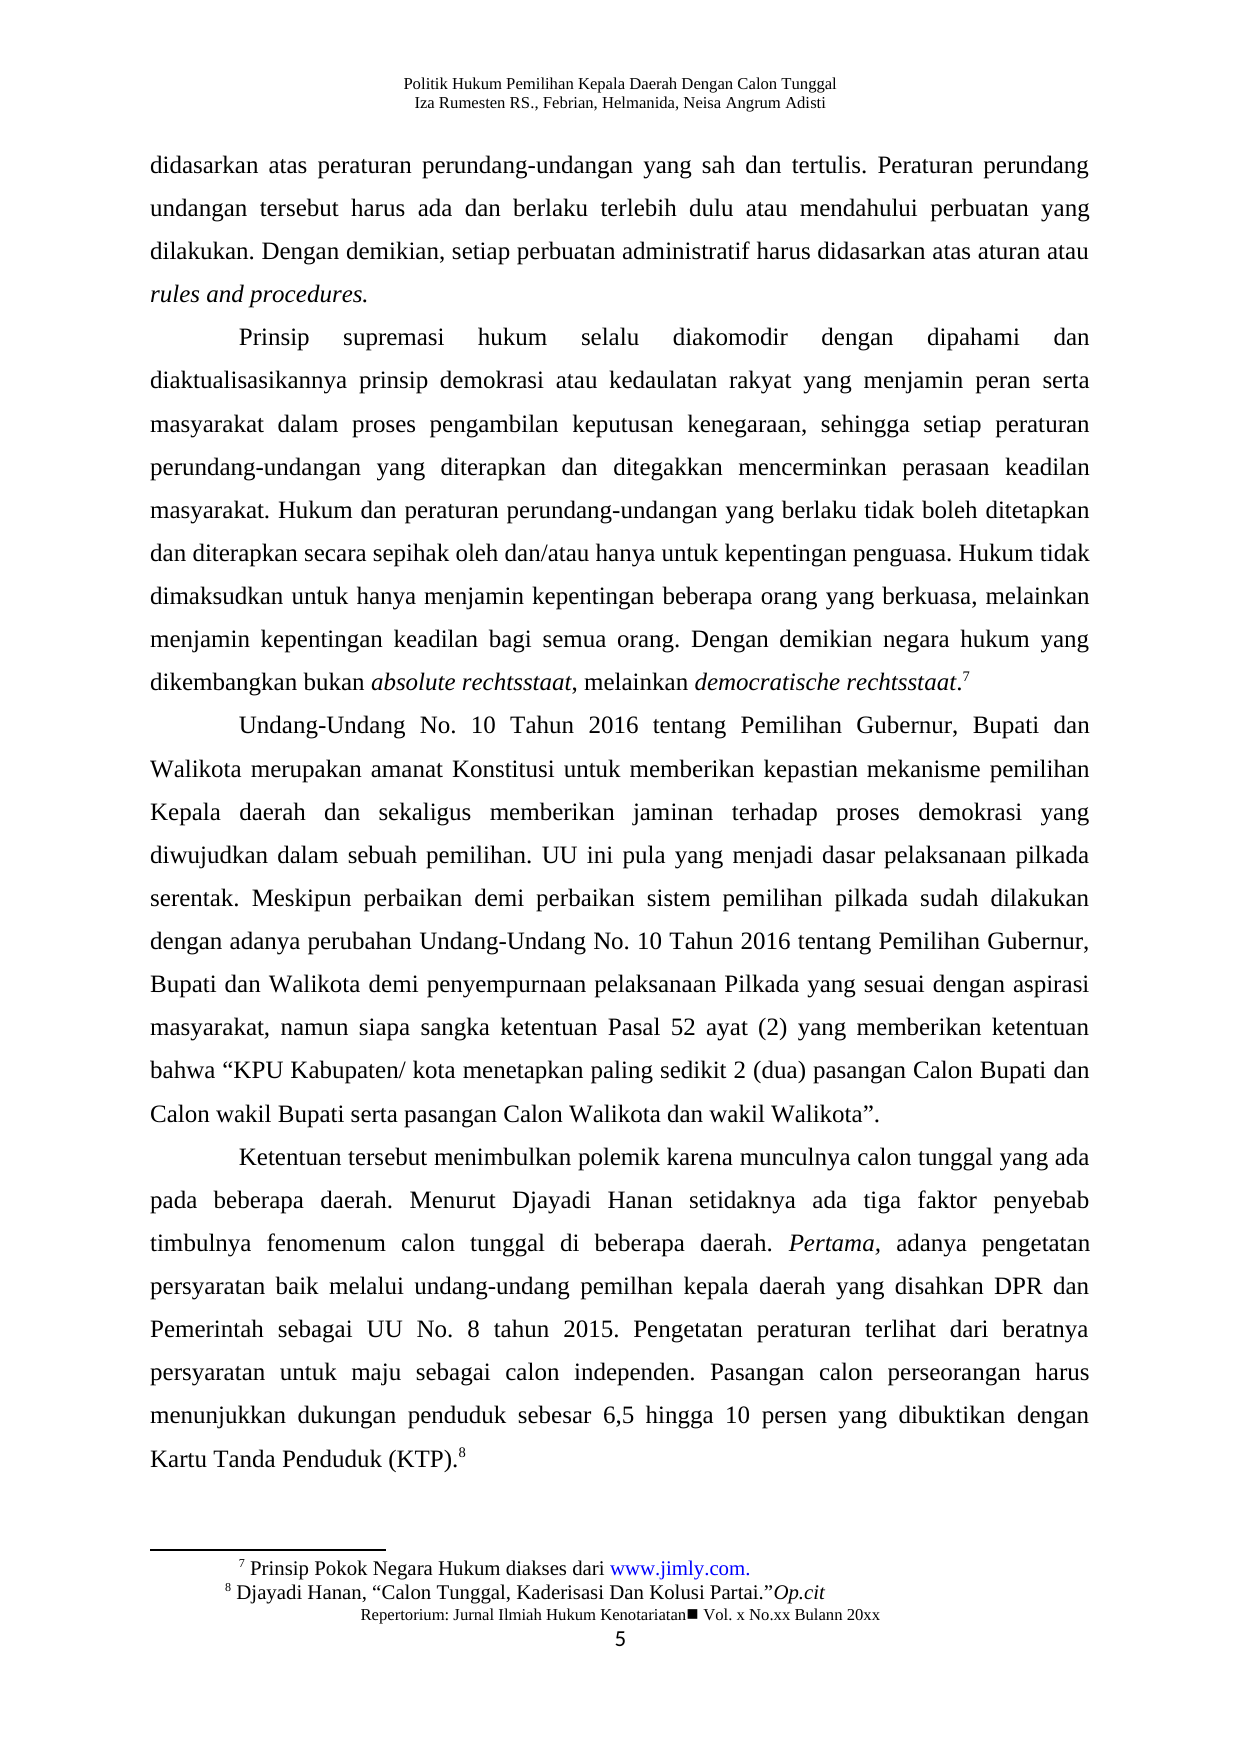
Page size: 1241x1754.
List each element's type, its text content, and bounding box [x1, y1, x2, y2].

list Prinsip supremasi hukum selalu diakomodir dengan dipahami dan diaktualisasikannya prinsip demokrasi atau kedaulatan rakyat yang menjamin peran serta masyarakat dalam proses pengambilan keputusan kenegaraan, sehingga setiap peraturan perundang-undangan yang diterapkan dan ditegakkan mencerminkan perasaan keadilan masyarakat. Hukum dan peraturan perundang-undangan yang berlaku tidak boleh ditetapkan dan diterapkan secara sepihak oleh dan/atau hanya untuk kepentingan penguasa. Hukum tidak dimaksudkan untuk hanya menjamin kepentingan beberapa orang yang berkuasa, melainkan menjamin kepentingan keadilan bagi semua orang. Dengan demikian negara hukum yang dikembangkan bukan absolute rechtsstaat, melainkan democratische rechtsstaat. [150, 322, 1090, 696]
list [150, 150, 1090, 308]
list Ketentuan tersebut menimbulkan polemik karena munculnya calon tunggal yang ada pada beberapa daerah. Menurut Djayadi Hanan setidaknya ada tiga faktor penyebab timbulnya fenomenum calon tunggal di beberapa daerah. Pertama, adanya pengetatan persyaratan baik melalui undang-undang pemilhan kepala daerah yang disahkan DPR dan Pemerintah sebagai UU No. 8 tahun 2015. Pengetatan peraturan terlihat dari beratnya persyaratan untuk maju sebagai calon independen. Pasangan calon perseorangan harus menunjukkan dukungan penduduk sebesar 6,5 hingga 10 persen yang dibuktikan dengan Kartu Tanda Penduduk (KTP). [150, 1142, 1090, 1472]
list Undang-Undang No. 10 Tahun 2016 tentang Pemilihan Gubernur, Bupati dan Walikota merupakan amanat Konstitusi untuk memberikan kepastian mekanisme pemilihan Kepala daerah dan sekaligus memberikan jaminan terhadap proses demokrasi yang diwujudkan dalam sebuah pemilihan. UU ini pula yang menjadi dasar pelaksanaan pilkada serentak. Meskipun perbaikan demi perbaikan sistem pemilihan pilkada sudah dilakukan dengan adanya perubahan Undang-Undang No. 10 Tahun 2016 tentang Pemilihan Gubernur, Bupati dan Walikota demi penyempurnaan pelaksanaan Pilkada yang sesuai dengan aspirasi masyarakat, namun siapa sangka ketentuan Pasal 52 ayat (2) yang memberikan ketentuan bahwa “KPU Kabupaten/ kota menetapkan paling sedikit 2 (dua) pasangan Calon Bupati dan Calon wakil Bupati serta pasangan Calon Walikota dan wakil Walikota”. [150, 711, 1090, 1127]
